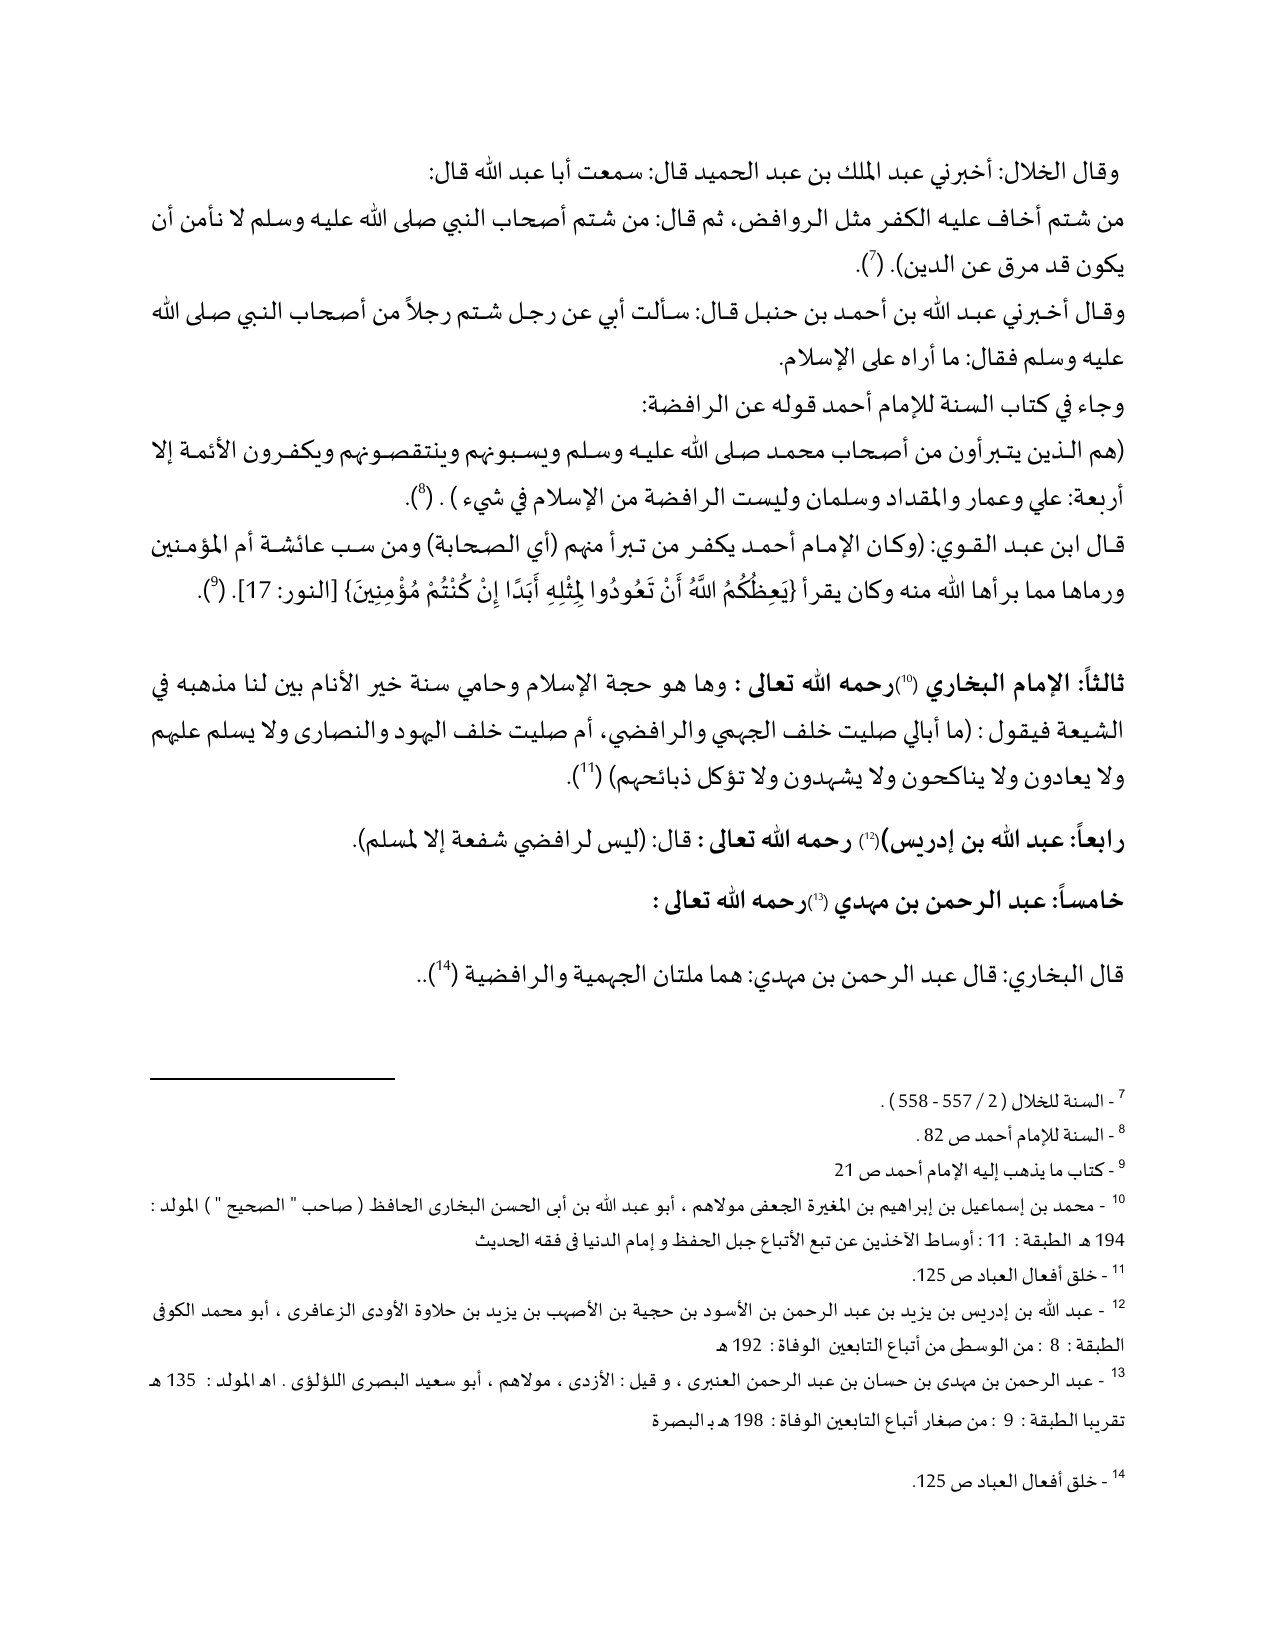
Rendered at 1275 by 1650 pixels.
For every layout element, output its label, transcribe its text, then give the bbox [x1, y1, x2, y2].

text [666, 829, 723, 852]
text (هم الذين يتبرأون من أصحاب محمد صلى الله عليه وسلم ويسبونهم وينتقصونهم ويكفرون الأئمة إلا أربعة: علي وعمار والمقداد وسلمان وليست الرافضة من الإسلام في شيء ) . (). [150, 429, 1125, 522]
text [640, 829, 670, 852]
text وجاء في كتاب السنة للإمام أحمد قوله عن الرافضة: [150, 383, 1125, 429]
text خامساً: عبد الرحمن بن مهدي ()رحمه الله تعالى : [150, 879, 1125, 926]
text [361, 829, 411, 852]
text من شتم أخاف عليه الكفر مثل الروافض، ثم قال: من شتم أصحاب النبي صلى الله عليه وسلم لا نأمن أن يكون قد مرق عن الدين). (). [150, 197, 1125, 290]
text رابعاً: عبد الله بن إدريس)() رحمه الله تعالى : قال: (ليس لرافضي شفعة إلا لمسلم). [368, 829, 642, 852]
text رابعاً: عبد الله بن إدريس)() رحمه الله تعالى : قال: (ليس لرافضي شفعة إلا لمسلم). [150, 829, 363, 852]
text رابعاً: عبد الله بن إدريس)() رحمه الله تعالى : قال: (ليس لرافضي شفعة إلا لمسلم). [885, 829, 1125, 852]
text قال البخاري: قال عبد الرحمن بن مهدي: هما ملتان الجهمية والرافضية ().. [150, 953, 1125, 999]
text ثالثاً: الإمام البخاري ()رحمه الله تعالى : وها هو حجة الإسلام وحامي سنة خير الأنام بين لنا مذهبه في الشيعة فيقول : (ما أبالي صليت خلف الجهمي والرافضي، أم صليت خلف اليهود والنصارى ولا يسلم عليهم ولا يعادون ولا يناكحون ولا يشهدون ولا تؤكل ذبائحهم) (). [150, 662, 1125, 802]
text قال ابن عبد القوي: (وكان الإمام أحمد يكفر من تبرأ منهم (أي الصحابة) ومن سب عائشة أم المؤمنين ورماها مما برأها الله منه وكان يقرأ {يَعِظُكُمُ اللَّهُ أَنْ تَعُودُوا لِمِثْلِهِ أَبَدًا إِنْ كُنْتُمْ مُؤْمِنِينَ} [النور: 17]. (). [150, 522, 1125, 616]
text وقال أخبرني عبد الله بن أحمد بن حنبل قال: سألت أبي عن رجل شتم رجلاً من أصحاب النبي صلى الله عليه وسلم فقال: ما أراه على الإسلام. [150, 290, 1125, 383]
text وقال الخلال: أخبرني عبد الملك بن عبد الحميد قال: سمعت أبا عبد الله قال: [150, 150, 1125, 197]
